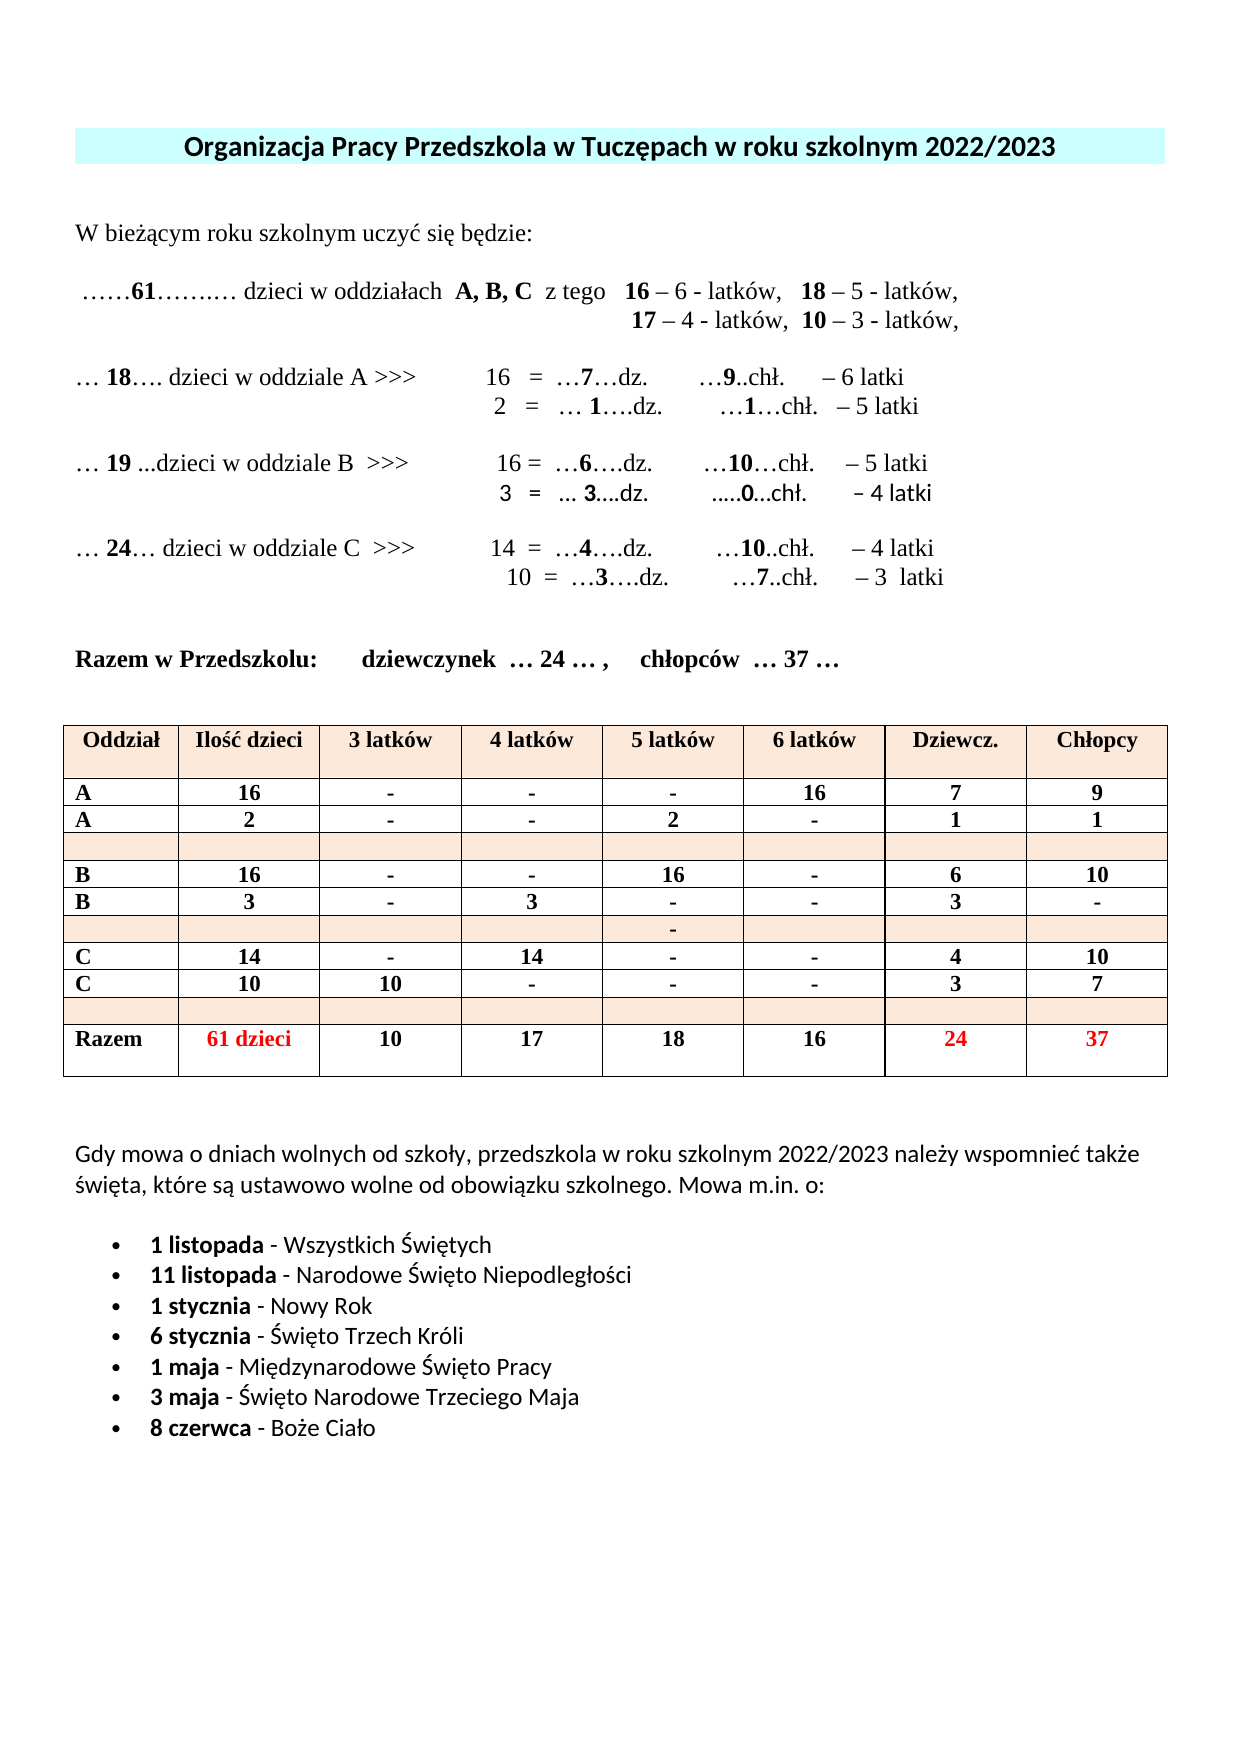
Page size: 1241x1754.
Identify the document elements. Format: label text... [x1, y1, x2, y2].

table_cell 3 [179, 888, 319, 914]
table_cell 10 [1027, 943, 1167, 969]
table_cell [179, 833, 319, 860]
table_cell [462, 998, 602, 1024]
subtitle ……61…….… dzieci w oddziałach A, B, C z tego 16 – 6 - latków, 18 – 5 - latków, 17 – 4 - latków, 10 – 3 - latków, [75, 247, 1165, 333]
table_cell [179, 916, 319, 942]
list 11 listopada - Narodowe Święto Niepodległości [112, 1259, 1165, 1290]
table_cell [64, 833, 178, 860]
table_cell [603, 833, 743, 860]
table_cell - [744, 943, 884, 969]
table_header Dziewcz. [886, 726, 1026, 777]
table_cell [320, 833, 461, 860]
table_cell B [64, 861, 178, 887]
table_cell - [744, 970, 884, 997]
table_cell [320, 916, 461, 942]
table_cell 17 [462, 1025, 602, 1076]
table_cell - [320, 943, 461, 969]
text Gdy mowa o dniach wolnych od szkoły, przedszkola w roku szkolnym 2022/2023 należy wspomnieć także święta, które są ustawowo wolne od obowiązku szkolnego. Mowa m.in. o: [75, 1138, 1165, 1199]
table_cell 24 [886, 1025, 1026, 1076]
table_cell - [462, 970, 602, 997]
table_cell 37 [1027, 1025, 1167, 1076]
table_cell 1 [886, 806, 1026, 832]
table_cell - [1027, 888, 1167, 914]
table_cell [744, 998, 884, 1024]
table_cell [179, 998, 319, 1024]
table_cell 16 [603, 861, 743, 887]
list 1 stycznia - Nowy Rok [112, 1290, 1165, 1320]
table_cell - [603, 916, 743, 942]
table_cell 1 [1027, 806, 1167, 832]
table_cell [320, 998, 461, 1024]
table_cell 4 [886, 943, 1026, 969]
subtitle 10 = …3….dz. …7..chł. – 3 latki [75, 562, 1165, 591]
subtitle 2 = … 1….dz. …1…chł. – 5 latki [75, 391, 1165, 448]
table_cell B [64, 888, 178, 914]
table_cell 10 [1027, 861, 1167, 887]
table_header Chłopcy [1027, 726, 1167, 777]
table_cell 14 [179, 943, 319, 969]
table_cell A [64, 779, 178, 805]
table_cell 2 [179, 806, 319, 832]
text 3 = ... 3….dz. ..…0…chł. – 4 latki [75, 477, 1165, 508]
table_cell 7 [886, 779, 1026, 805]
table_cell 14 [462, 943, 602, 969]
list 1 maja - Międzynarodowe Święto Pracy [112, 1351, 1165, 1381]
table_header 3 latków [320, 726, 461, 777]
table_cell - [320, 861, 461, 887]
table_cell 3 [886, 888, 1026, 914]
table_cell [1027, 833, 1167, 860]
table_cell C [64, 970, 178, 997]
table_cell [1027, 916, 1167, 942]
table_cell - [462, 806, 602, 832]
table_cell 16 [179, 779, 319, 805]
table_cell - [603, 779, 743, 805]
list 3 maja - Święto Narodowe Trzeciego Maja [112, 1381, 1165, 1412]
subtitle … 18…. dzieci w oddziale A >>> 16 = …7…dz. …9..chł. – 6 latki [75, 362, 1165, 391]
table_cell [462, 833, 602, 860]
table_cell 16 [744, 1025, 884, 1076]
list 6 stycznia - Święto Trzech Króli [112, 1320, 1165, 1351]
text Organizacja Pracy Przedszkola w Tuczępach w roku szkolnym 2022/2023 [75, 128, 1165, 164]
table_cell 10 [320, 970, 461, 997]
table_cell A [64, 806, 178, 832]
table_cell [603, 998, 743, 1024]
subtitle … 24… dzieci w oddziale C >>> 14 = …4….dz. …10..chł. – 4 latki [75, 533, 1165, 562]
table_header 6 latków [744, 726, 884, 777]
table_cell - [320, 888, 461, 914]
table_cell Razem [64, 1025, 178, 1076]
table_cell [744, 916, 884, 942]
table_cell - [603, 888, 743, 914]
table_cell - [744, 888, 884, 914]
table_cell 9 [1027, 779, 1167, 805]
table_cell - [744, 861, 884, 887]
table_cell 16 [179, 861, 319, 887]
table_cell - [320, 779, 461, 805]
table_cell [462, 916, 602, 942]
subtitle Razem w Przedszkolu: dziewczynek … 24 … , chłopców … 37 … [75, 644, 1165, 672]
table_cell 18 [603, 1025, 743, 1076]
subtitle W bieżącym roku szkolnym uczyć się będzie: [75, 218, 1165, 247]
table_cell C [64, 943, 178, 969]
table_header 4 latków [462, 726, 602, 777]
table_cell 10 [179, 970, 319, 997]
table_cell [1027, 998, 1167, 1024]
table_cell - [744, 806, 884, 832]
table_cell [886, 998, 1026, 1024]
list 1 listopada - Wszystkich Świętych [112, 1229, 1165, 1259]
table_cell 6 [886, 861, 1026, 887]
list 8 czerwca - Boże Ciało [112, 1412, 1165, 1442]
table_header 5 latków [603, 726, 743, 777]
table_cell [744, 833, 884, 860]
table_cell [886, 833, 1026, 860]
table_header Ilość dzieci [179, 726, 319, 777]
table_cell [64, 998, 178, 1024]
table_cell 16 [744, 779, 884, 805]
subtitle … 19 ...dzieci w oddziale B >>> 16 = …6….dz. …10…chł. – 5 latki [75, 448, 1165, 477]
table_cell 3 [462, 888, 602, 914]
table_cell [886, 916, 1026, 942]
table_cell - [462, 779, 602, 805]
table_header Oddział [64, 726, 178, 777]
table_cell 2 [603, 806, 743, 832]
table_cell 61 dzieci [179, 1025, 319, 1076]
table_cell - [603, 970, 743, 997]
table_cell 7 [1027, 970, 1167, 997]
table_cell - [603, 943, 743, 969]
table_cell - [320, 806, 461, 832]
table_cell [64, 916, 178, 942]
table_cell - [462, 861, 602, 887]
table_cell 3 [886, 970, 1026, 997]
table_cell 10 [320, 1025, 461, 1076]
